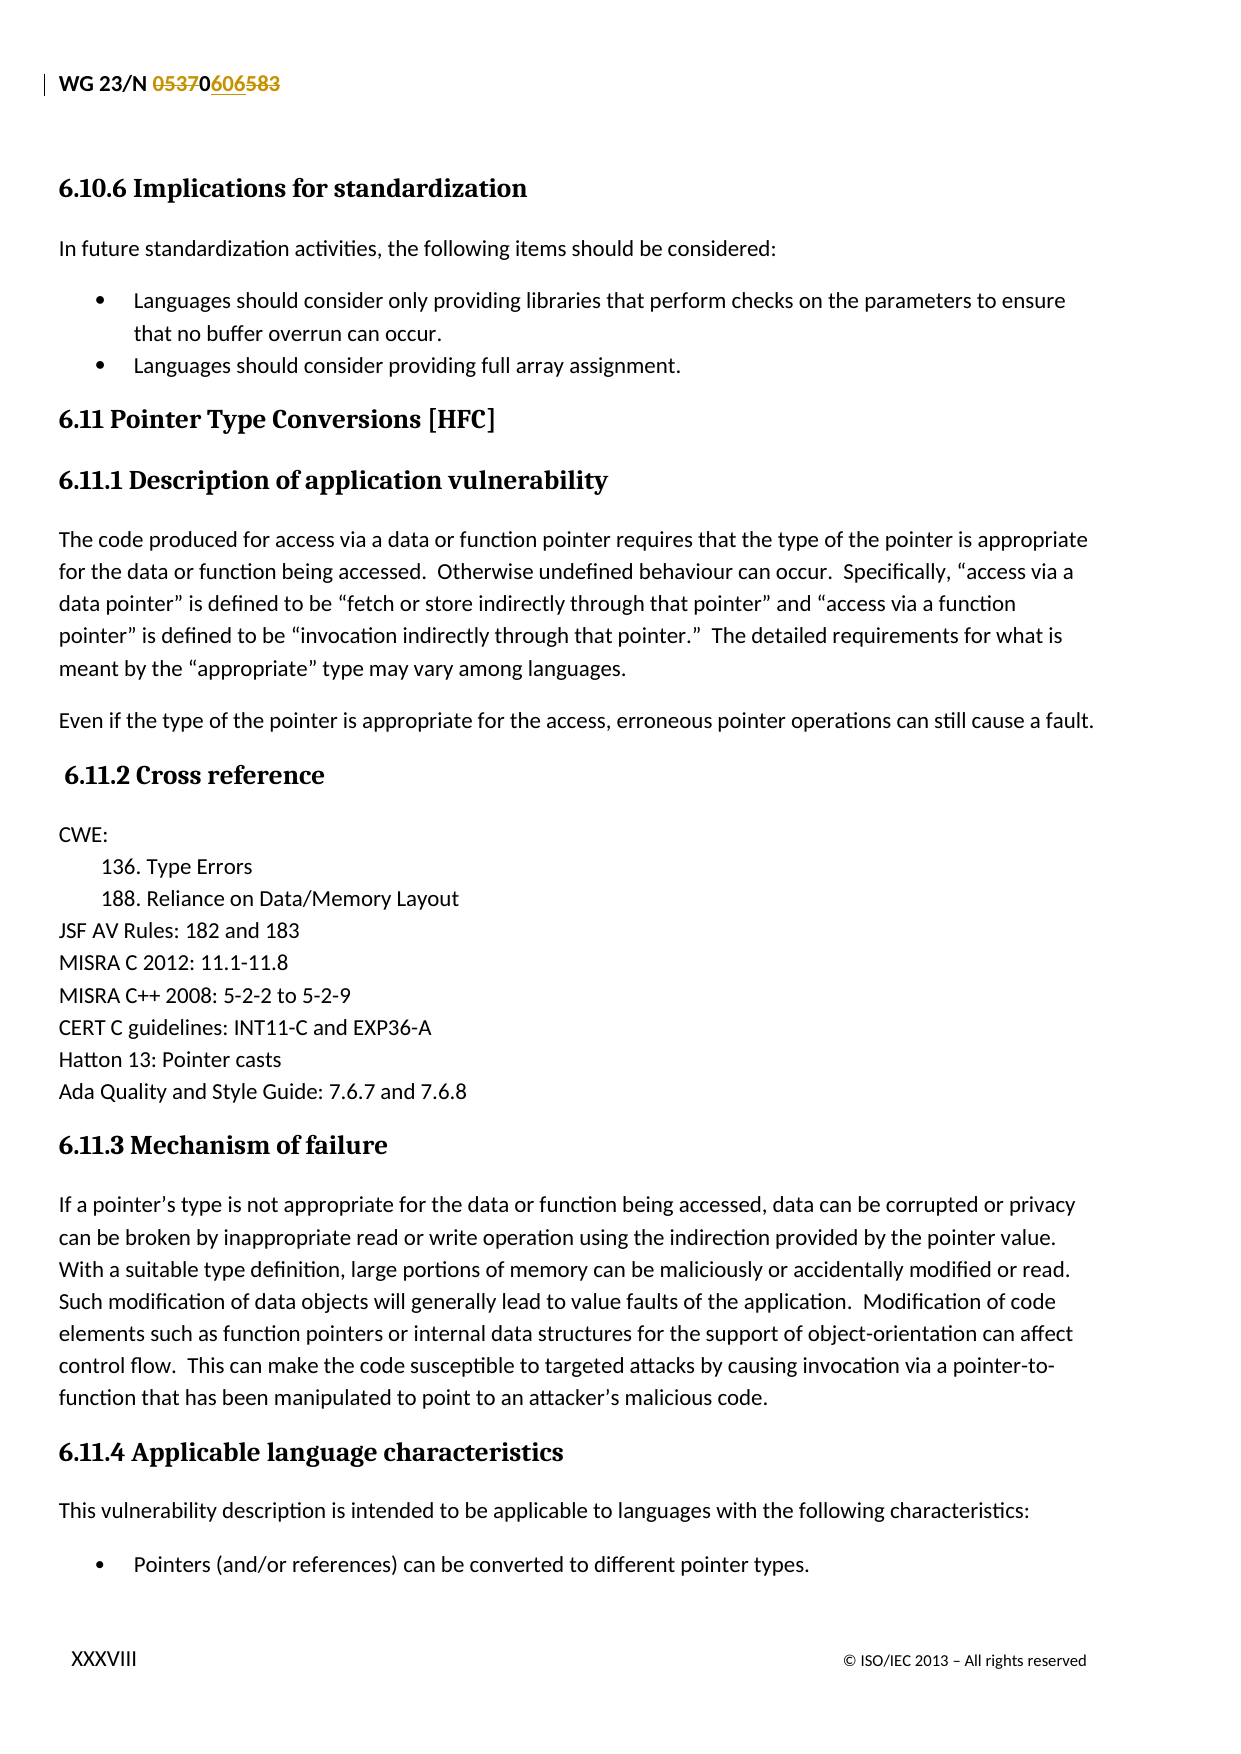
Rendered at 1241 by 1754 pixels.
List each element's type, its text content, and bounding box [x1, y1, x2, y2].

text 136. Type Errors [101, 852, 1099, 880]
subtitle 6.11.1 Description of application vulnerability [58, 465, 1099, 496]
subtitle 6.11.3 Mechanism of failure [58, 1130, 1099, 1161]
text This vulnerability description is intended to be applicable to languages with the following characteristics: [58, 1497, 1099, 1525]
list Pointers (and/or references) can be converted to different pointer types. [96, 1550, 1099, 1578]
subtitle 6.11.2 Cross reference [58, 760, 1099, 791]
text CWE: [58, 820, 1099, 848]
text Ada Quality and Style Guide: 7.6.7 and 7.6.8 [58, 1077, 1099, 1105]
text JSF AV Rules: 182 and 183 [58, 916, 1099, 944]
list Languages should consider providing full array assignment. [96, 351, 1099, 379]
subtitle 6.11 Pointer Type Conversions [HFC] [58, 404, 1099, 435]
text If a pointer’s type is not appropriate for the data or function being accessed, data can be corrupted or privacy can be broken by inappropriate read or write operation using the indirection provided by the pointer value. With a suitable type definition, large portions of memory can be maliciously or accidentally modified or read. Such modification of data objects will generally lead to value faults of the application. Modification of code elements such as function pointers or internal data structures for the support of object-orientation can affect control flow. This can make the code susceptible to targeted attacks by causing invocation via a pointer-to-function that has been manipulated to point to an attacker’s malicious code. [58, 1190, 1099, 1412]
text Even if the type of the pointer is appropriate for the access, erroneous pointer operations can still cause a fault. [58, 707, 1099, 735]
list Languages should consider only providing libraries that perform checks on the parameters to ensure that no buffer overrun can occur. [96, 287, 1099, 347]
text Hatton 13: Pointer casts [58, 1045, 1099, 1073]
text In future standardization activities, the following items should be considered: [58, 234, 1099, 262]
text 188. Reliance on Data/Memory Layout [101, 884, 1099, 912]
subtitle 6.11.4 Applicable language characteristics [58, 1437, 1099, 1468]
subtitle 6.10.6 Implications for standardization [58, 173, 1099, 205]
text The code produced for access via a data or function pointer requires that the type of the pointer is appropriate for the data or function being accessed. Otherwise undefined behaviour can occur. Specifically, “access via a data pointer” is defined to be “fetch or store indirectly through that pointer” and “access via a function pointer” is defined to be “invocation indirectly through that pointer.” The detailed requirements for what is meant by the “appropriate” type may vary among languages. [58, 525, 1099, 682]
text MISRA C 2012: 11.1-11.8 [58, 948, 1099, 977]
text MISRA C++ 2008: 5-2-2 to 5-2-9 CERT C guidelines: INT11-C and EXP36-A [58, 981, 1099, 1041]
